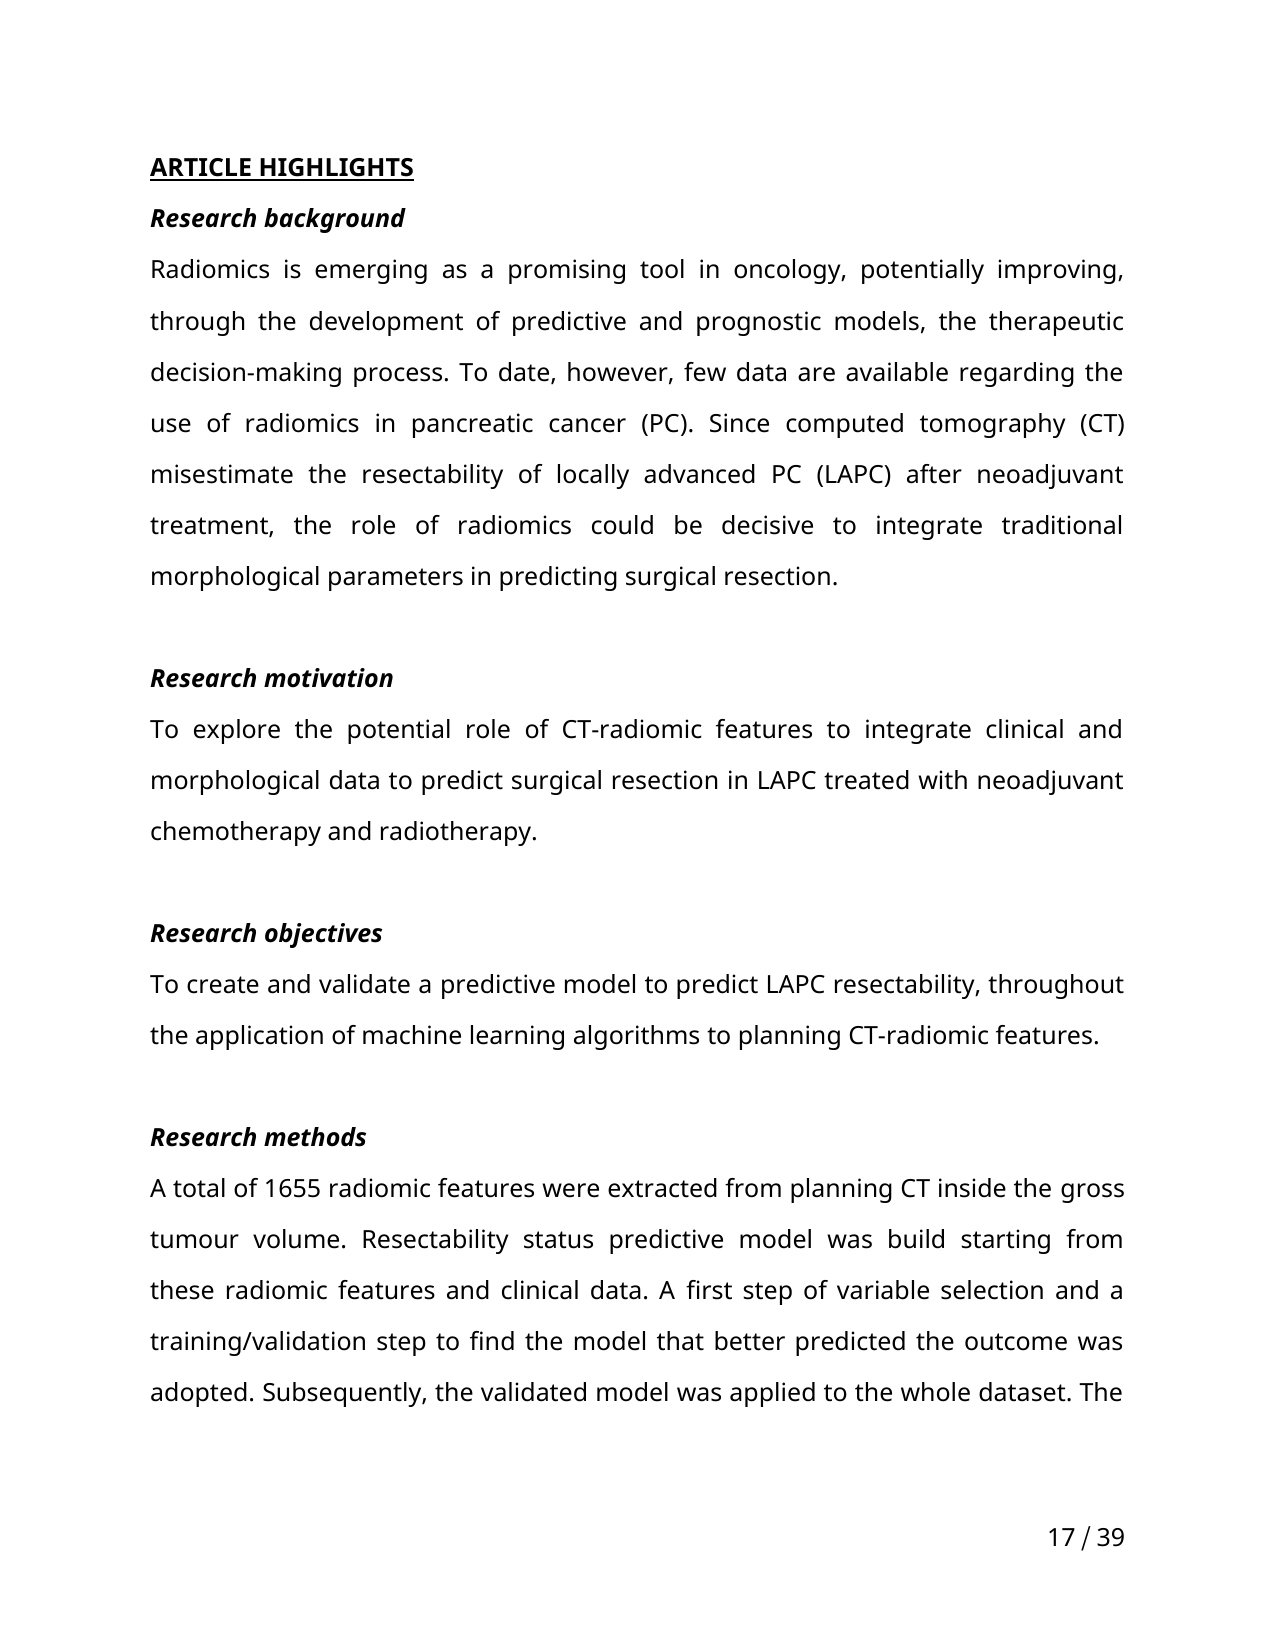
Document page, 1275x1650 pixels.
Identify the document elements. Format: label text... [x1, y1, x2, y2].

text Research background [150, 201, 1125, 235]
text Research methods [150, 1120, 1125, 1154]
text To create and validate a predictive model to predict LAPC resectability, throughout the application of machine learning algorithms to planning CT-radiomic features. [150, 967, 1125, 1052]
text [150, 1171, 1125, 1409]
text ARTICLE HIGHLIGHTS [150, 150, 1125, 184]
text Research motivation [150, 660, 1125, 694]
text Radiomics is emerging as a promising tool in oncology, potentially improving, through the development of predictive and prognostic models, the therapeutic decision-making process. To date, however, few data are available regarding the use of radiomics in pancreatic cancer (PC). Since computed tomography (CT) misestimate the resectability of locally advanced PC (LAPC) after neoadjuvant treatment, the role of radiomics could be decisive to integrate traditional morphological parameters in predicting surgical resection. [150, 252, 1125, 592]
text Research objectives [150, 916, 1125, 950]
text To explore the potential role of CT-radiomic features to integrate clinical and morphological data to predict surgical resection in LAPC treated with neoadjuvant chemotherapy and radiotherapy. [150, 711, 1125, 848]
